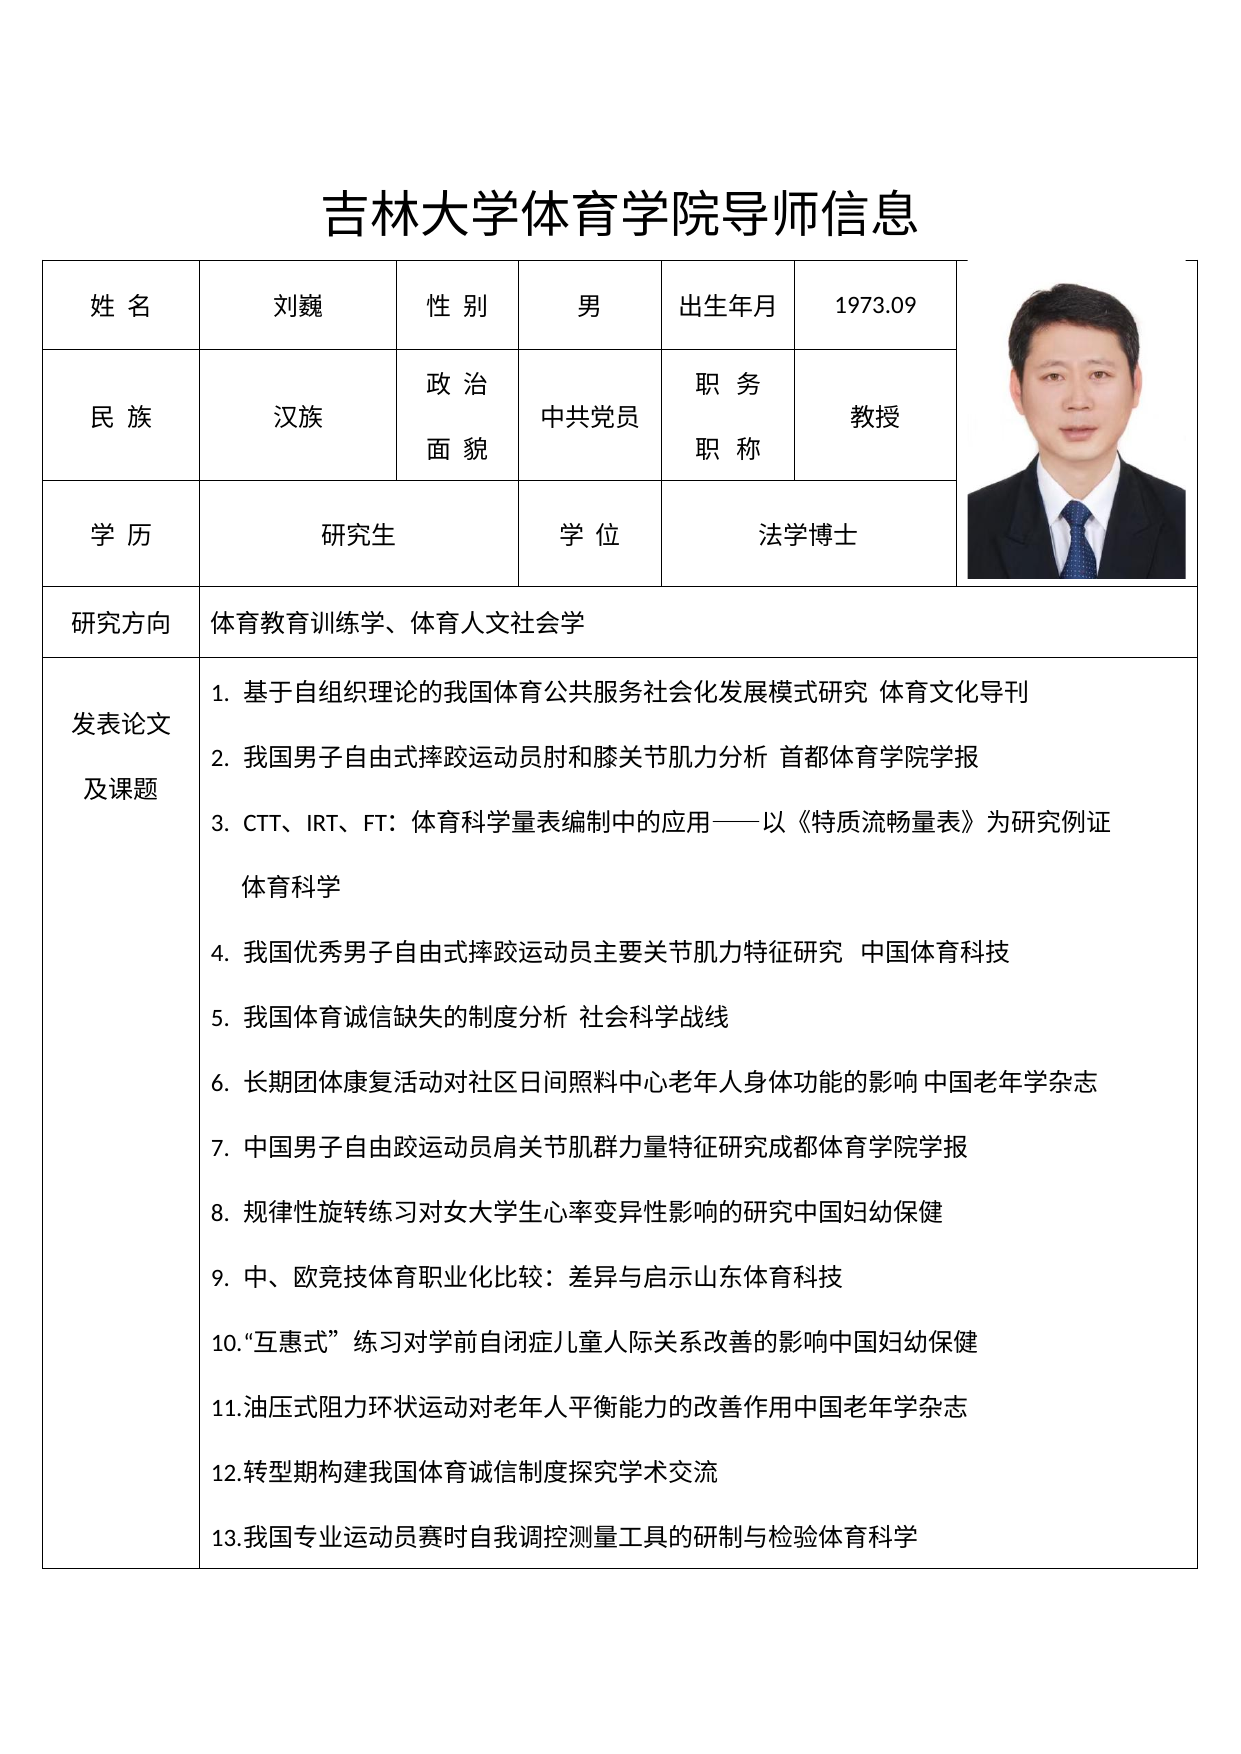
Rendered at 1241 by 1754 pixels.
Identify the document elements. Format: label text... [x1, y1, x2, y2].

table_cell 职 务 职 称 [662, 350, 794, 480]
table_cell 研究生 [200, 481, 518, 586]
table_cell 法学博士 [662, 481, 956, 586]
table_cell 学 历 [43, 481, 199, 586]
table_header 姓 名 [43, 261, 199, 349]
table_cell 研究方向 [43, 587, 199, 657]
table_header [957, 261, 1197, 586]
table_header 性 别 [397, 261, 518, 349]
table_header 男 [519, 261, 661, 349]
table_cell 体育教育训练学、体育人文社会学 [200, 587, 1197, 657]
table_cell 教授 [795, 350, 956, 480]
picture [967, 260, 1186, 579]
table_cell 民 族 [43, 350, 199, 480]
text 吉林大学体育学院导师信息 [187, 162, 1053, 259]
table_header 刘巍 [200, 261, 396, 349]
table_header 1973.09 [795, 261, 956, 349]
table_header 出生年月 [662, 261, 794, 349]
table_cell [200, 658, 1197, 1568]
table_cell 汉族 [200, 350, 396, 480]
table_cell 政 治 面 貌 [397, 350, 518, 480]
table_cell 中共党员 [519, 350, 661, 480]
table_cell 学 位 [519, 481, 661, 586]
table_cell 发表论文 及课题 [43, 658, 199, 1568]
